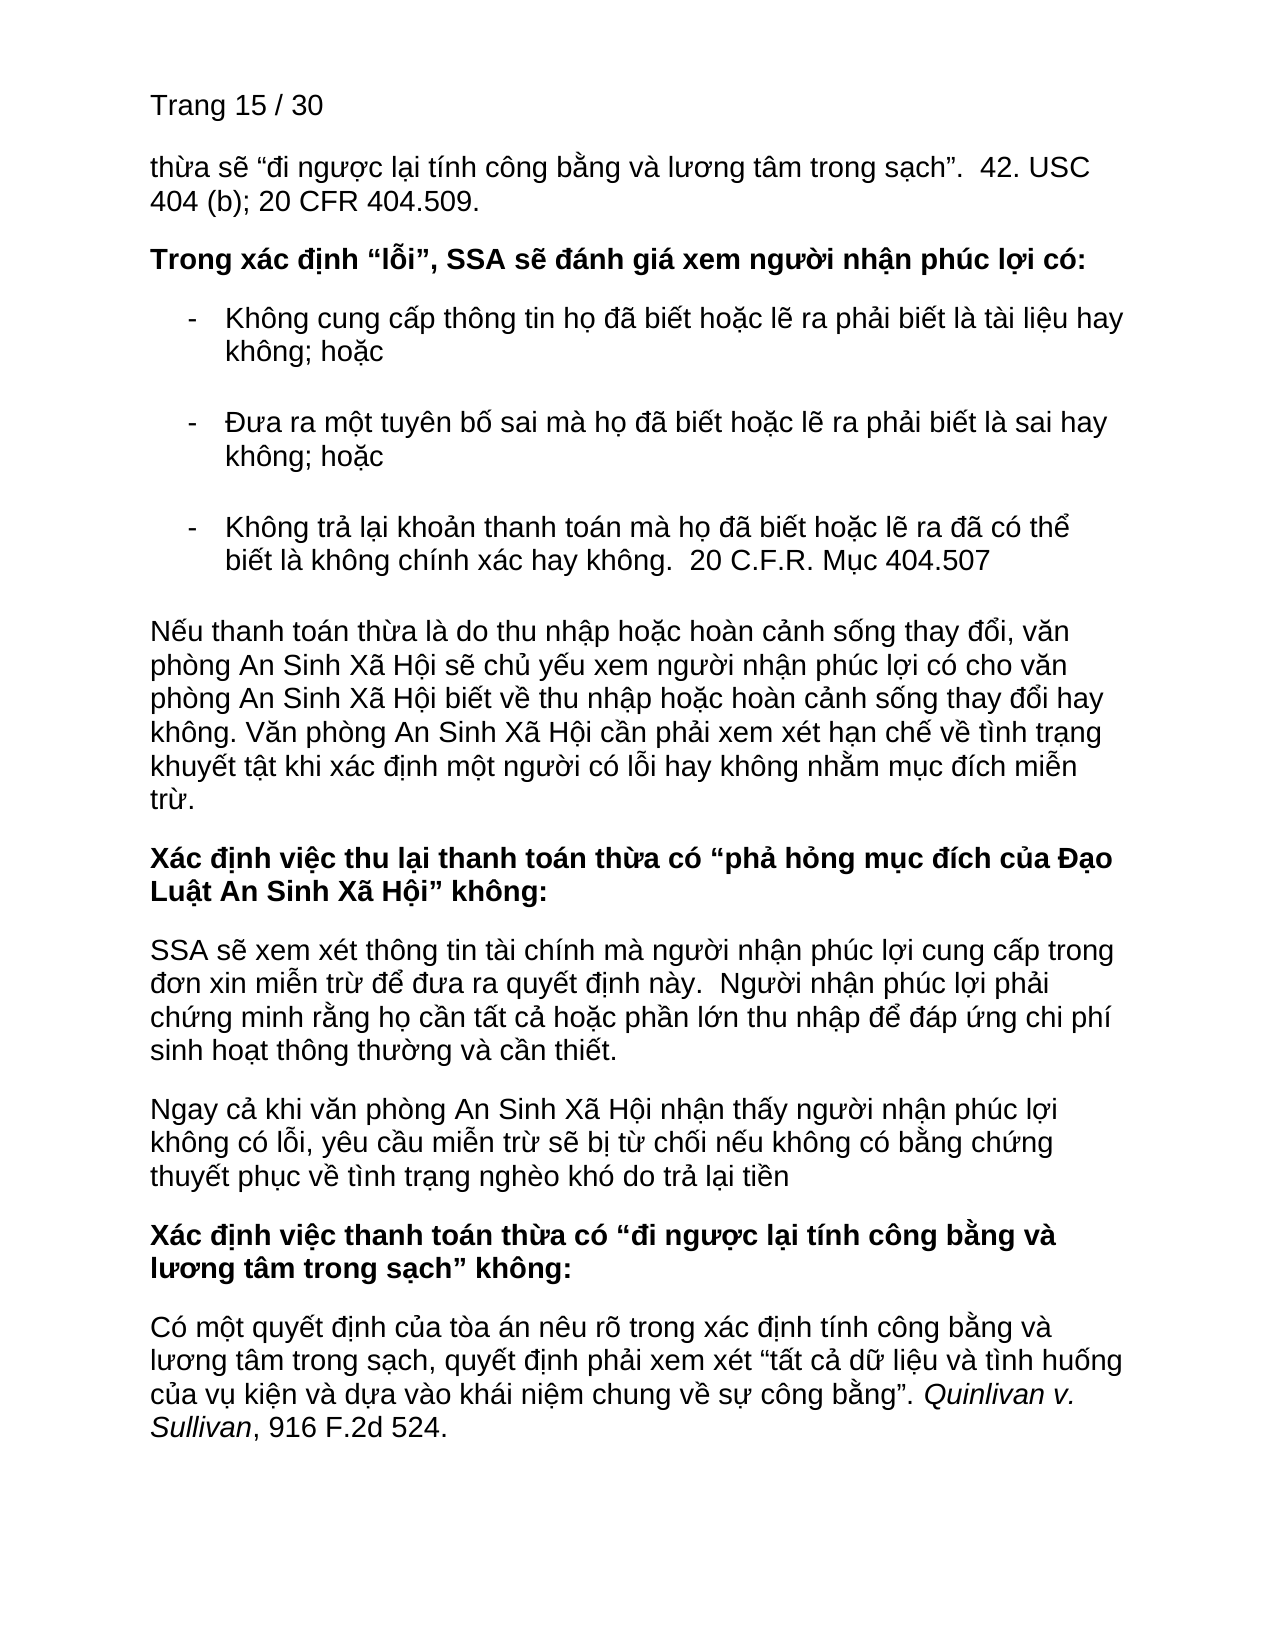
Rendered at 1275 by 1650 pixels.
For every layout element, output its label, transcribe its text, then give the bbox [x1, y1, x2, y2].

list - Không trả lại khoản thanh toán mà họ đã biết hoặc lẽ ra đã có thể biết là không chính xác hay không. 20 C.F.R. Mục 404.507 [187, 510, 1125, 577]
list - Đưa ra một tuyên bố sai mà họ đã biết hoặc lẽ ra phải biết là sai hay không; hoặc [187, 405, 1125, 472]
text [150, 150, 1125, 217]
text Xác định việc thanh toán thừa có “đi ngược lại tính công bằng và lương tâm trong sạch” không: [150, 1217, 1125, 1284]
text Nếu thanh toán thừa là do thu nhập hoặc hoàn cảnh sống thay đổi, văn phòng An Sinh Xã Hội sẽ chủ yếu xem người nhận phúc lợi có cho văn phòng An Sinh Xã Hội biết về thu nhập hoặc hoàn cảnh sống thay đổi hay không. Văn phòng An Sinh Xã Hội cần phải xem xét hạn chế về tình trạng khuyết tật khi xác định một người có lỗi hay không nhằm mục đích miễn trừ. [150, 614, 1125, 816]
list - Không cung cấp thông tin họ đã biết hoặc lẽ ra phải biết là tài liệu hay không; hoặc [187, 301, 1125, 368]
text Ngay cả khi văn phòng An Sinh Xã Hội nhận thấy người nhận phúc lợi không có lỗi, yêu cầu miễn trừ sẽ bị từ chối nếu không có bằng chứng thuyết phục về tình trạng nghèo khó do trả lại tiền [150, 1092, 1125, 1192]
text SSA sẽ xem xét thông tin tài chính mà người nhận phúc lợi cung cấp trong đơn xin miễn trừ để đưa ra quyết định này. Người nhận phúc lợi phải chứng minh rằng họ cần tất cả hoặc phần lớn thu nhập để đáp ứng chi phí sinh hoạt thông thường và cần thiết. [150, 933, 1125, 1067]
text Trong xác định “lỗi”, SSA sẽ đánh giá xem người nhận phúc lợi có: [150, 242, 1125, 276]
text Xác định việc thu lại thanh toán thừa có “phả hỏng mục đích của Đạo Luật An Sinh Xã Hội” không: [150, 841, 1125, 908]
text Có một quyết định của tòa án nêu rõ trong xác định tính công bằng và lương tâm trong sạch, quyết định phải xem xét “tất cả dữ liệu và tình huống của vụ kiện và dựa vào khái niệm chung về sự công bằng”. Quinlivan v. Sullivan, 916 F.2d 524. [150, 1309, 1125, 1444]
